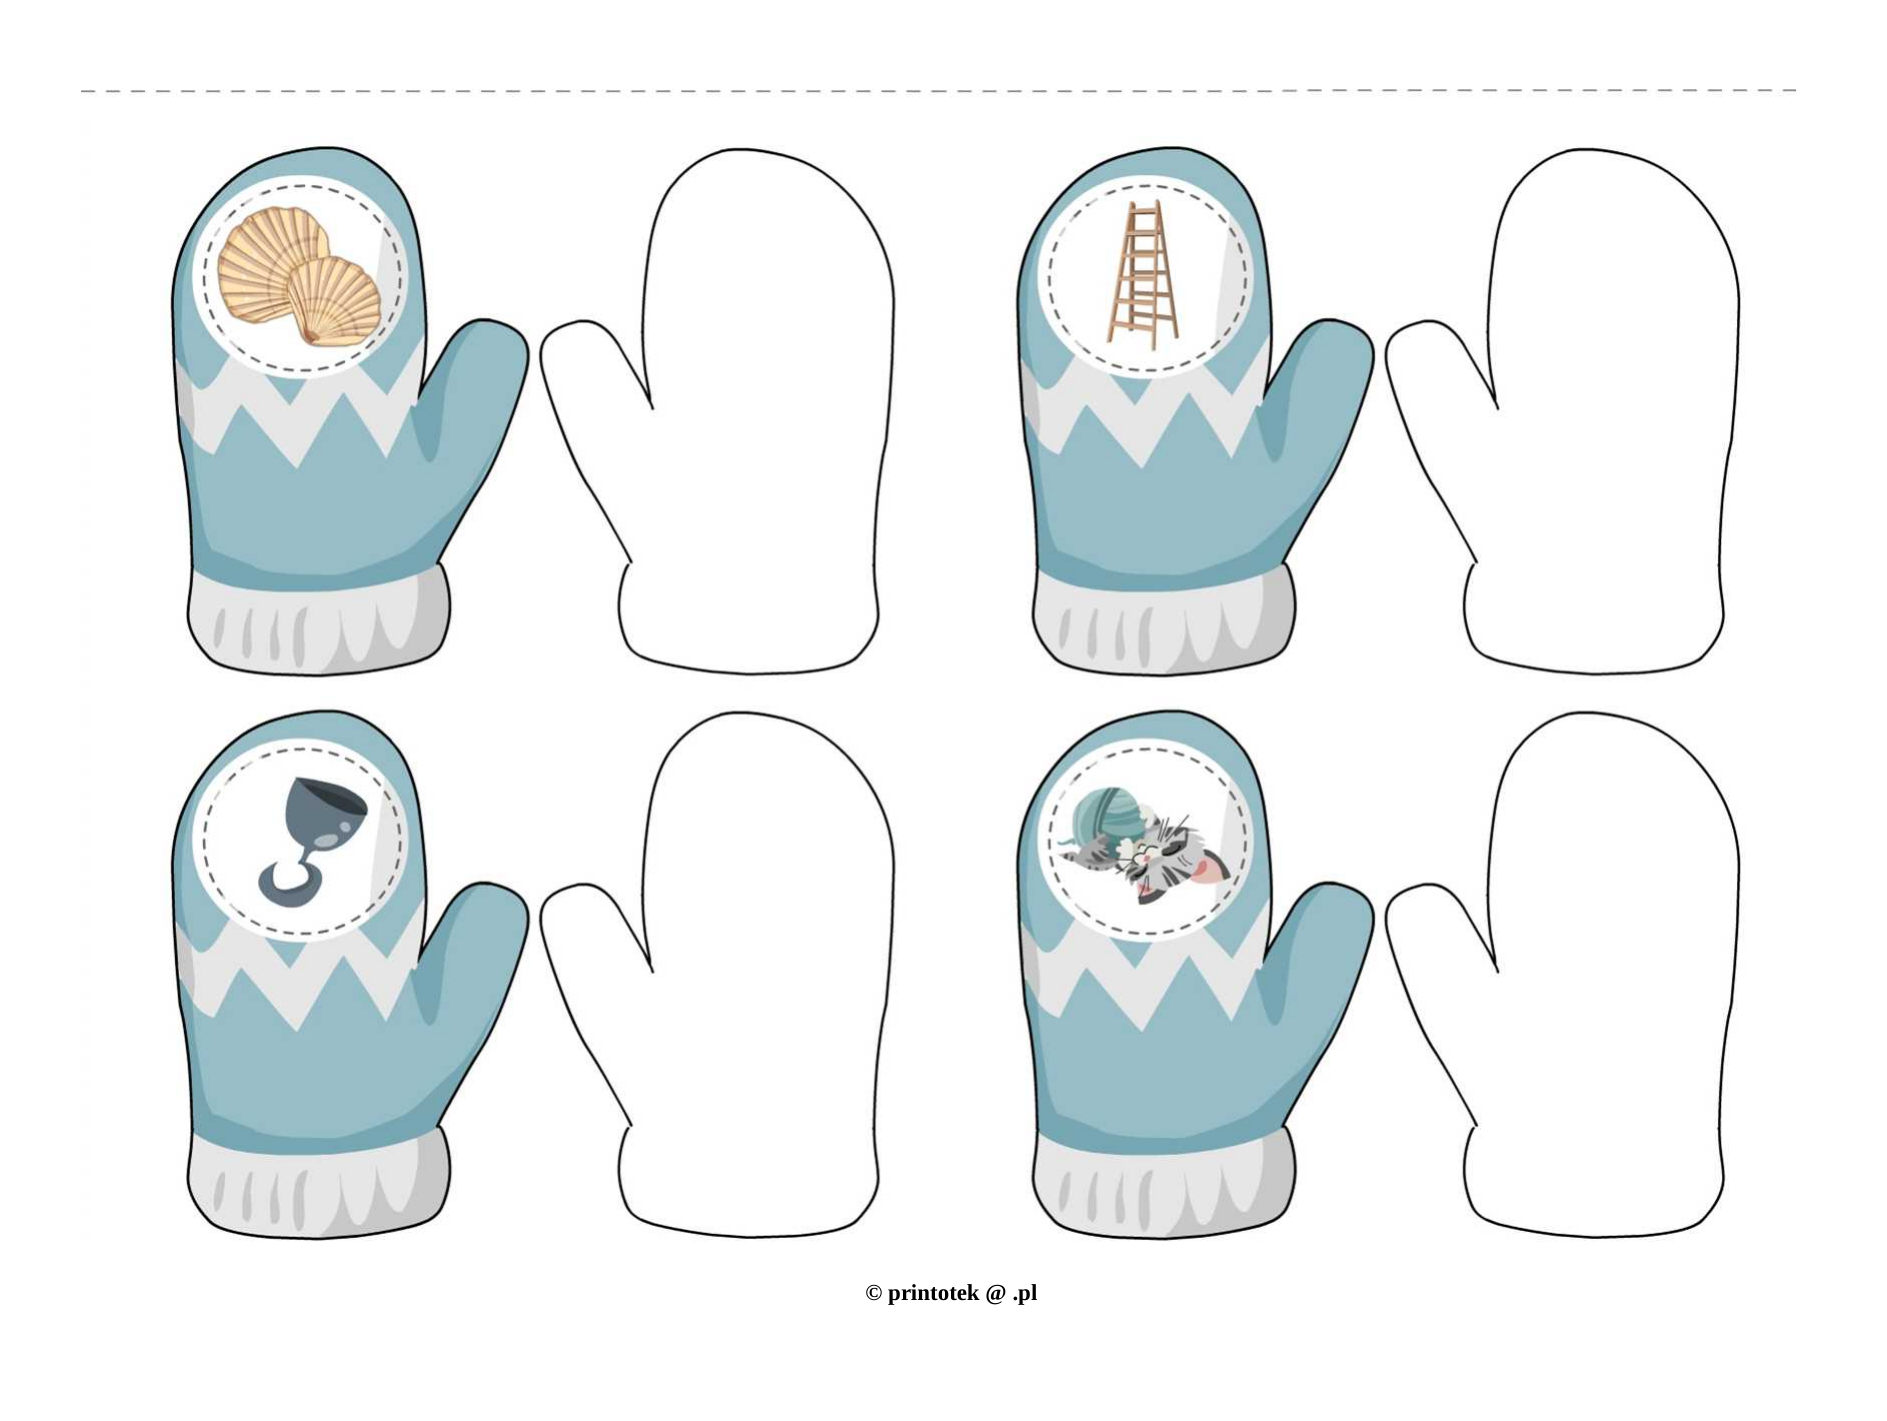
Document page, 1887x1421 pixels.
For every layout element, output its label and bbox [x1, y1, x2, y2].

picture [81, 89, 1797, 1242]
